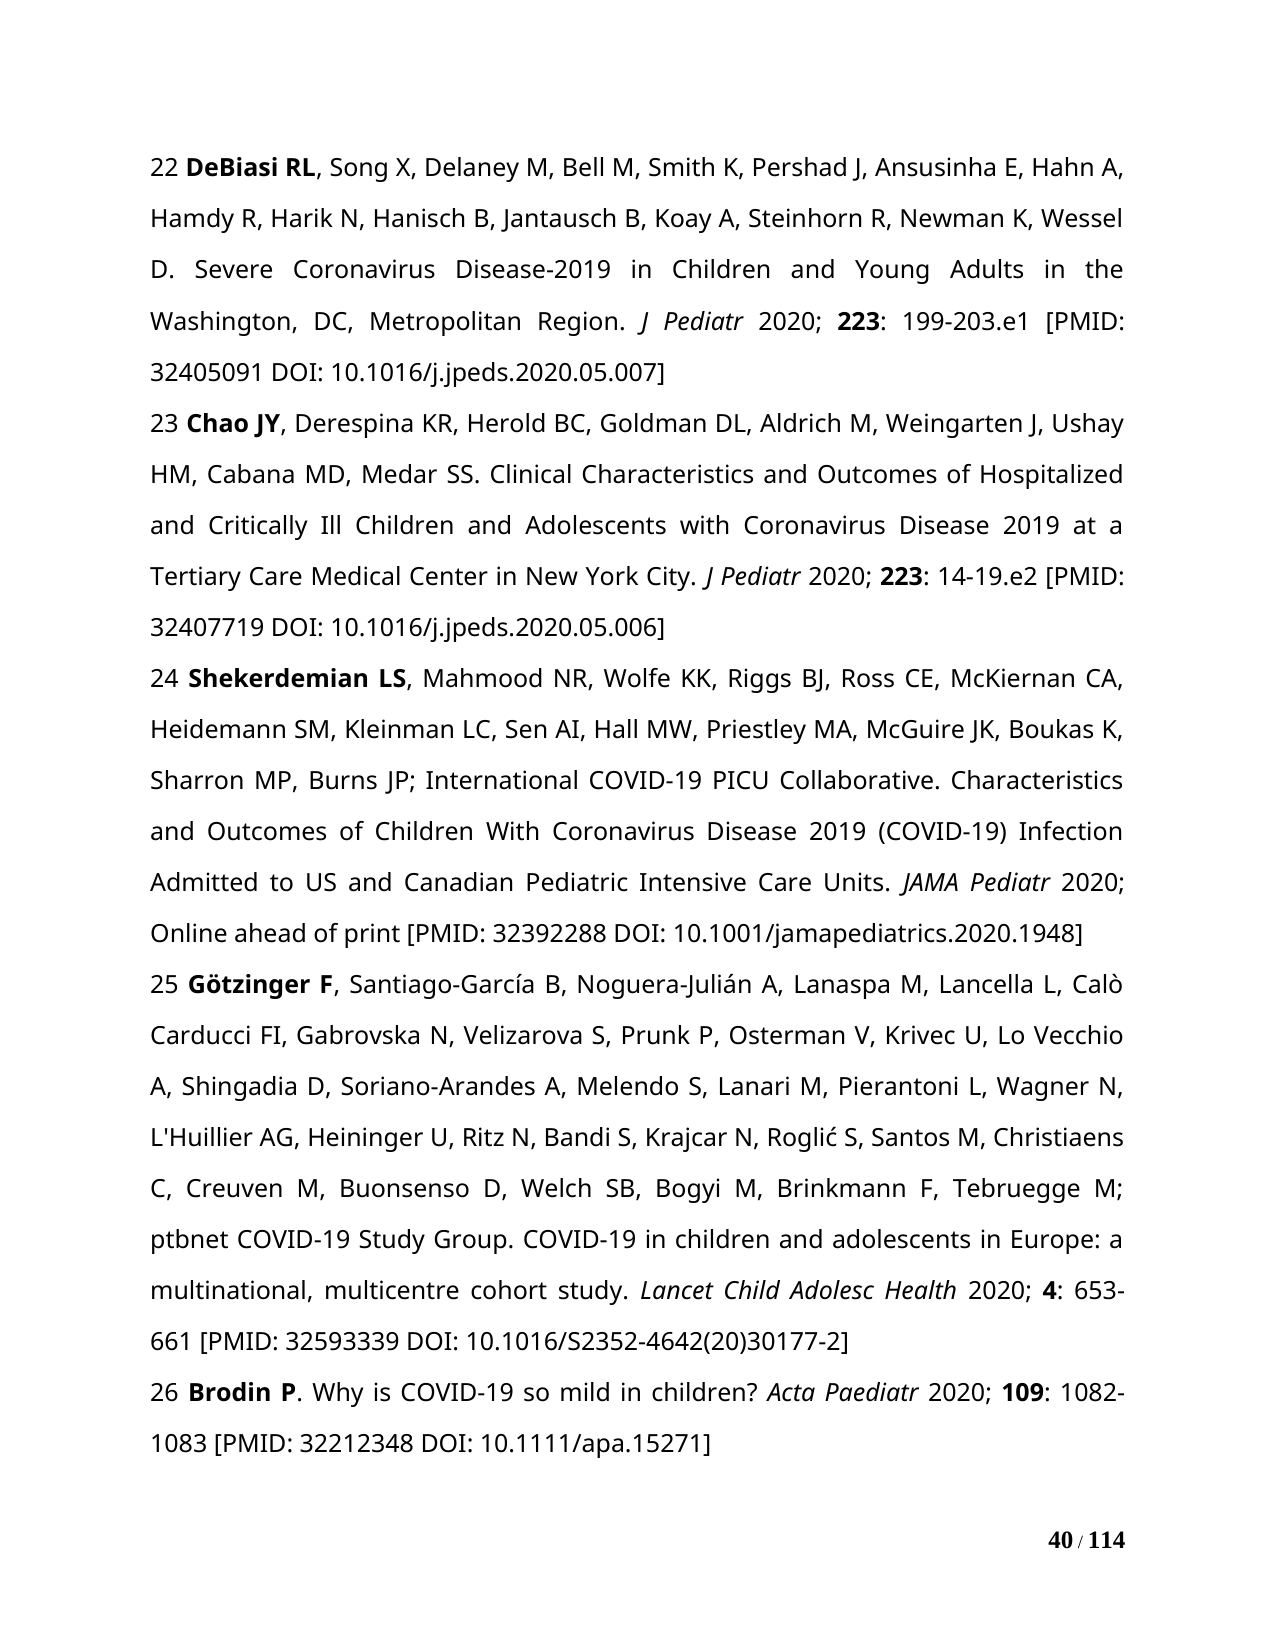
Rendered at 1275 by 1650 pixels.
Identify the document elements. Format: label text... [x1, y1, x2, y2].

text 24 Shekerdemian LS, Mahmood NR, Wolfe KK, Riggs BJ, Ross CE, McKiernan CA, Heidemann SM, Kleinman LC, Sen AI, Hall MW, Priestley MA, McGuire JK, Boukas K, Sharron MP, Burns JP; International COVID-19 PICU Collaborative. Characteristics and Outcomes of Children With Coronavirus Disease 2019 (COVID-19) Infection Admitted to US and Canadian Pediatric Intensive Care Units. JAMA Pediatr 2020; Online ahead of print [PMID: 32392288 DOI: 10.1001/jamapediatrics.2020.1948] [150, 660, 1125, 950]
text 25 Götzinger F, Santiago-García B, Noguera-Julián A, Lanaspa M, Lancella L, Calò Carducci FI, Gabrovska N, Velizarova S, Prunk P, Osterman V, Krivec U, Lo Vecchio A, Shingadia D, Soriano-Arandes A, Melendo S, Lanari M, Pierantoni L, Wagner N, L'Huillier AG, Heininger U, Ritz N, Bandi S, Krajcar N, Roglić S, Santos M, Christiaens C, Creuven M, Buonsenso D, Welch SB, Bogyi M, Brinkmann F, Tebruegge M; ptbnet COVID-19 Study Group. COVID-19 in children and adolescents in Europe: a multinational, multicentre cohort study. Lancet Child Adolesc Health 2020; 4: 653-661 [PMID: 32593339 DOI: 10.1016/S2352-4642(20)30177-2] [150, 967, 1125, 1358]
text 22 DeBiasi RL, Song X, Delaney M, Bell M, Smith K, Pershad J, Ansusinha E, Hahn A, Hamdy R, Harik N, Hanisch B, Jantausch B, Koay A, Steinhorn R, Newman K, Wessel D. Severe Coronavirus Disease-2019 in Children and Young Adults in the Washington, DC, Metropolitan Region. J Pediatr 2020; 223: 199-203.e1 [PMID: 32405091 DOI: 10.1016/j.jpeds.2020.05.007] [150, 150, 1125, 388]
text 23 Chao JY, Derespina KR, Herold BC, Goldman DL, Aldrich M, Weingarten J, Ushay HM, Cabana MD, Medar SS. Clinical Characteristics and Outcomes of Hospitalized and Critically Ill Children and Adolescents with Coronavirus Disease 2019 at a Tertiary Care Medical Center in New York City. J Pediatr 2020; 223: 14-19.e2 [PMID: 32407719 DOI: 10.1016/j.jpeds.2020.05.006] [150, 405, 1125, 643]
text 26 Brodin P. Why is COVID-19 so mild in children? Acta Paediatr 2020; 109: 1082-1083 [PMID: 32212348 DOI: 10.1111/apa.15271] [150, 1375, 1125, 1460]
